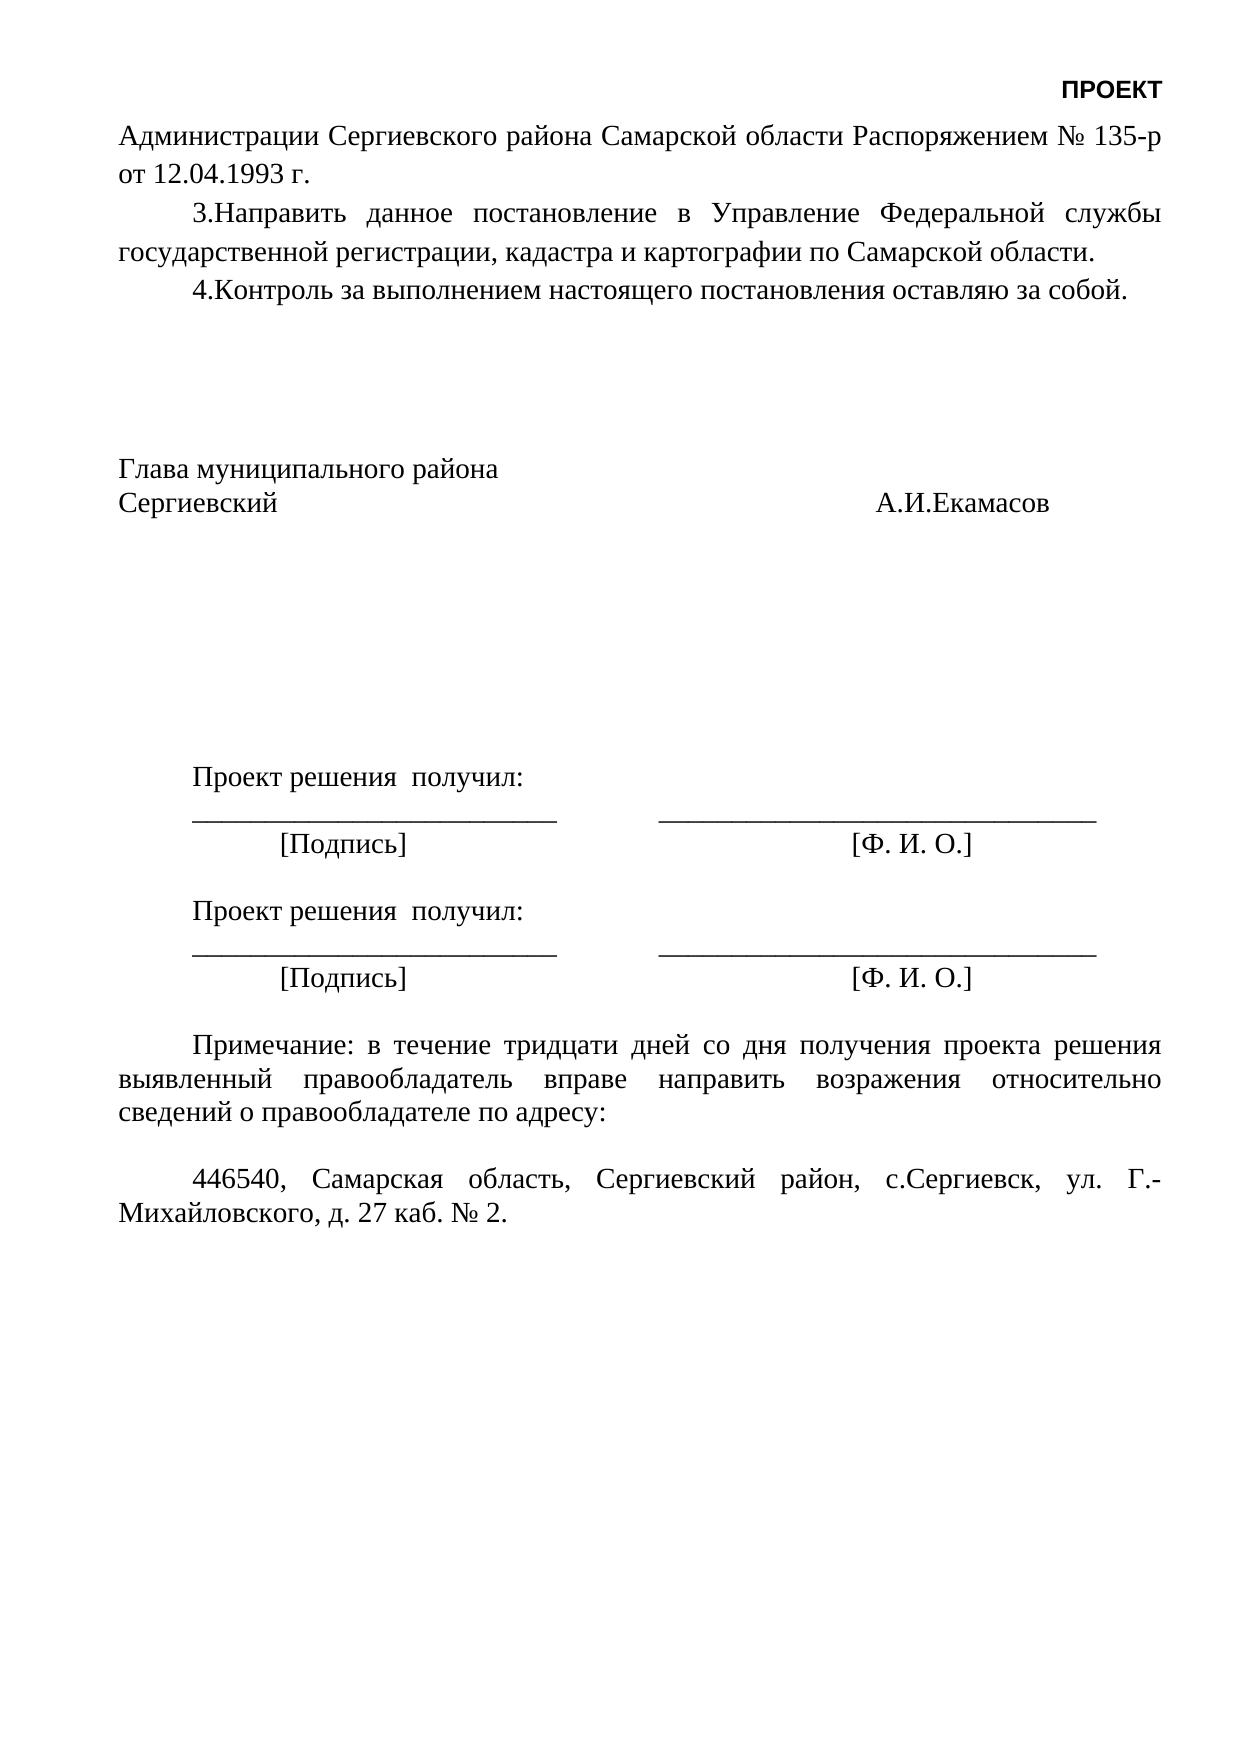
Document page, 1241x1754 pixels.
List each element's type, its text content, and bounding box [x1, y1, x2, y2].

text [118, 118, 1162, 190]
text [Подпись] [Ф. И. О.] [118, 826, 1162, 859]
text _________________________ ______________________________ [118, 927, 1162, 960]
text 446540, Самарская область, Сергиевский район, с.Сергиевск, ул. Г.-Михайловского, д. 27 каб. № 2. [118, 1161, 1162, 1228]
text _________________________ ______________________________ [118, 792, 1162, 826]
text 4.Контроль за выполнением настоящего постановления оставляю за собой. [118, 272, 1162, 306]
text Сергиевский А.И.Екамасов [118, 485, 1166, 518]
text Проект решения получил: [118, 893, 1162, 927]
text [Подпись] [Ф. И. О.] [118, 960, 1162, 994]
text 3.Направить данное постановление в Управление Федеральной службы государственной регистрации, кадастра и картографии по Самарской области. [118, 195, 1162, 267]
text Проект решения получил: [118, 759, 1162, 792]
text Примечание: в течение тридцати дней со дня получения проекта решения выявленный правообладатель вправе направить возражения относительно сведений о правообладателе по адресу: [118, 1027, 1162, 1128]
text Глава муниципального района [118, 451, 1166, 485]
